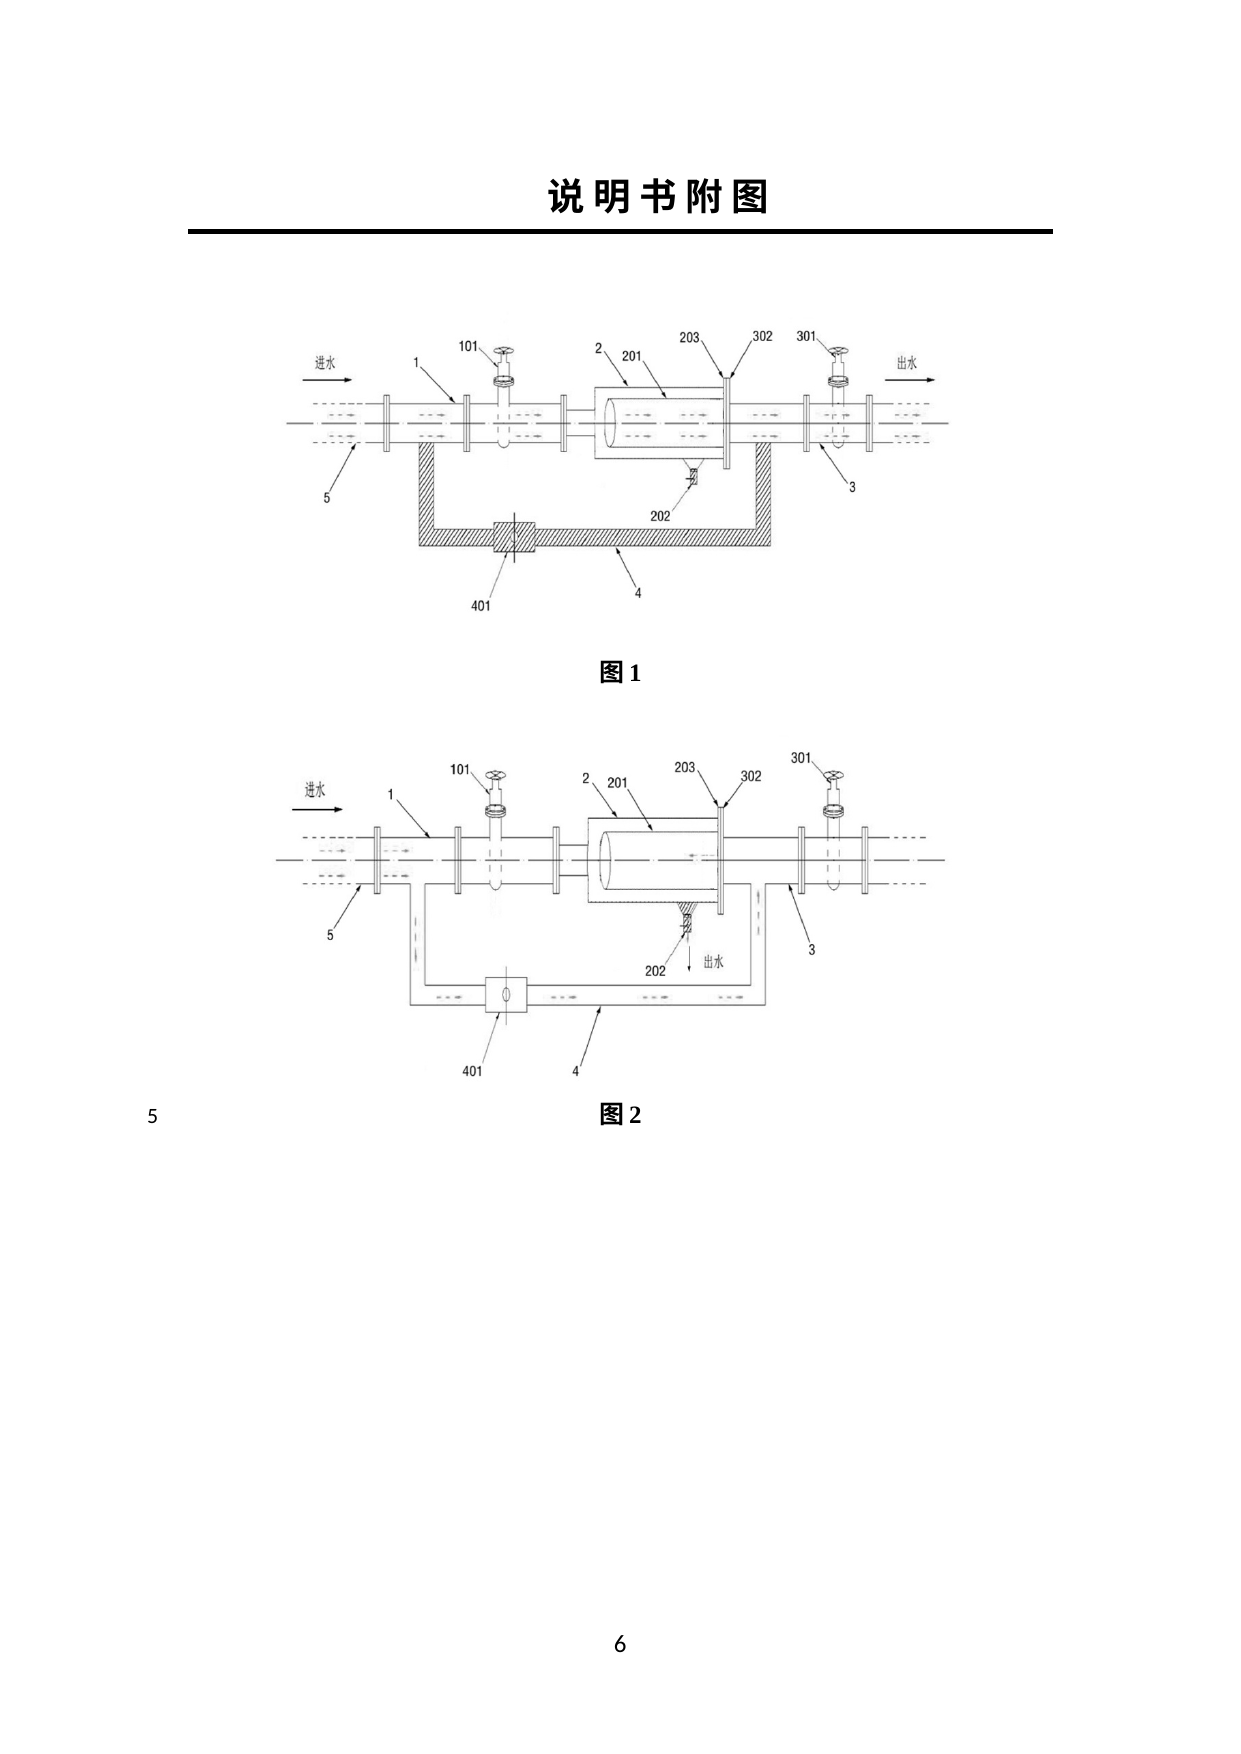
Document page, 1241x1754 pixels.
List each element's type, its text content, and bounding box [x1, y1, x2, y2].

picture [236, 688, 1005, 1094]
text 说 明 书 附 图 [187, 162, 1053, 234]
text 图2 [187, 1094, 1053, 1130]
text 图1 [187, 652, 1053, 688]
picture [236, 260, 1005, 653]
